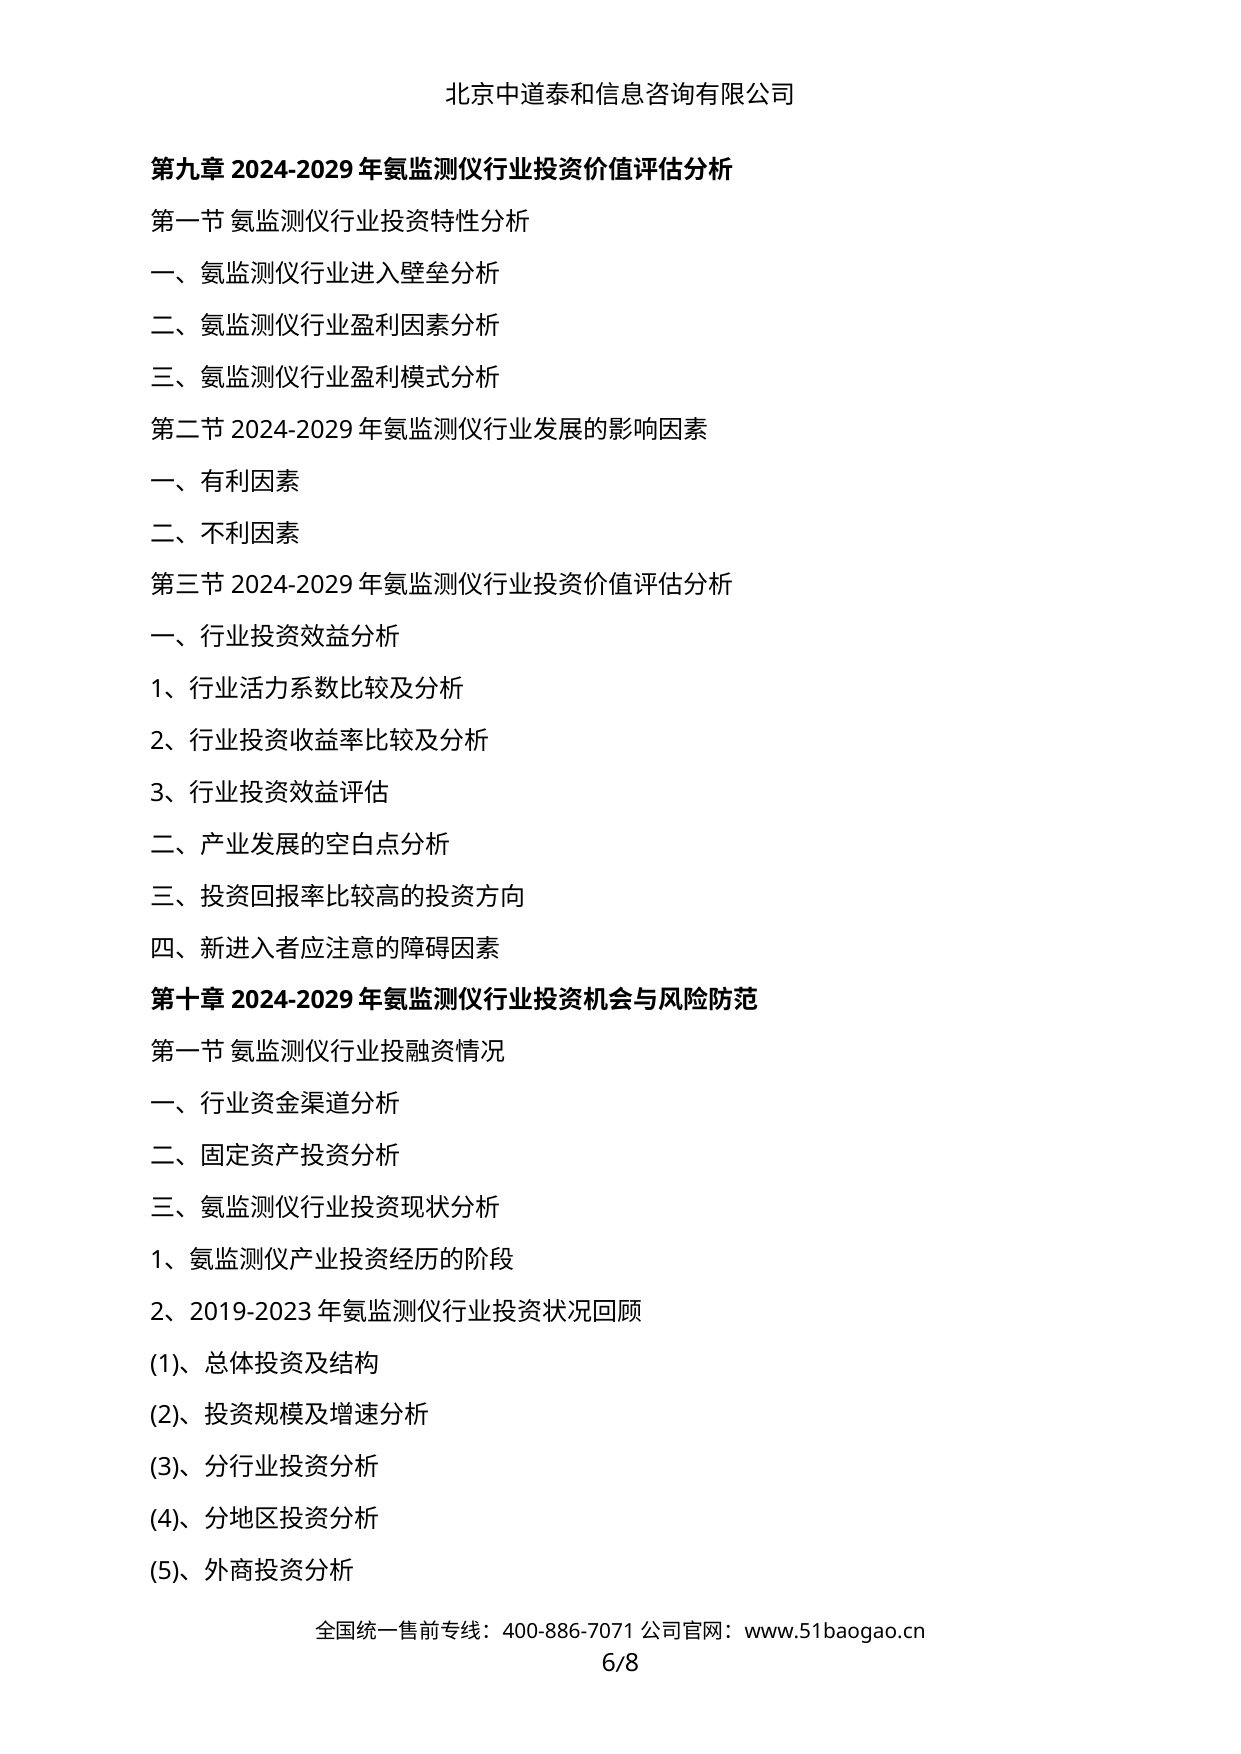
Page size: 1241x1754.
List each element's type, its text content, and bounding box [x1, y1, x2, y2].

text 四、新进入者应注意的障碍因素 [150, 928, 1090, 964]
text (2)、投资规模及增速分析 [150, 1395, 1090, 1431]
text 第二节 2024-2029年氨监测仪行业发展的影响因素 [150, 409, 1090, 446]
text 第十章 2024-2029年氨监测仪行业投资机会与风险防范 [150, 980, 1090, 1016]
text 第三节 2024-2029年氨监测仪行业投资价值评估分析 [150, 565, 1090, 601]
text 2、2019-2023年氨监测仪行业投资状况回顾 [150, 1291, 1090, 1327]
text 二、产业发展的空白点分析 [150, 824, 1090, 861]
text 第一节 氨监测仪行业投资特性分析 [150, 202, 1090, 238]
text (3)、分行业投资分析 [150, 1447, 1090, 1483]
text 二、氨监测仪行业盈利因素分析 [150, 306, 1090, 342]
text 1、行业活力系数比较及分析 [150, 669, 1090, 705]
text 二、固定资产投资分析 [150, 1136, 1090, 1172]
text 三、投资回报率比较高的投资方向 [150, 876, 1090, 912]
text 二、不利因素 [150, 513, 1090, 549]
text 三、氨监测仪行业盈利模式分析 [150, 357, 1090, 394]
text 第九章 2024-2029年氨监测仪行业投资价值评估分析 [150, 150, 1090, 186]
text 3、行业投资效益评估 [150, 772, 1090, 809]
text 一、行业投资效益分析 [150, 617, 1090, 653]
text 一、氨监测仪行业进入壁垒分析 [150, 254, 1090, 290]
text 一、有利因素 [150, 461, 1090, 497]
text 1、氨监测仪产业投资经历的阶段 [150, 1239, 1090, 1276]
text 三、氨监测仪行业投资现状分析 [150, 1187, 1090, 1224]
text 第一节 氨监测仪行业投融资情况 [150, 1032, 1090, 1068]
text (1)、总体投资及结构 [150, 1343, 1090, 1379]
text 一、行业资金渠道分析 [150, 1084, 1090, 1120]
text (5)、外商投资分析 [150, 1551, 1090, 1587]
text 2、行业投资收益率比较及分析 [150, 721, 1090, 757]
text (4)、分地区投资分析 [150, 1499, 1090, 1535]
